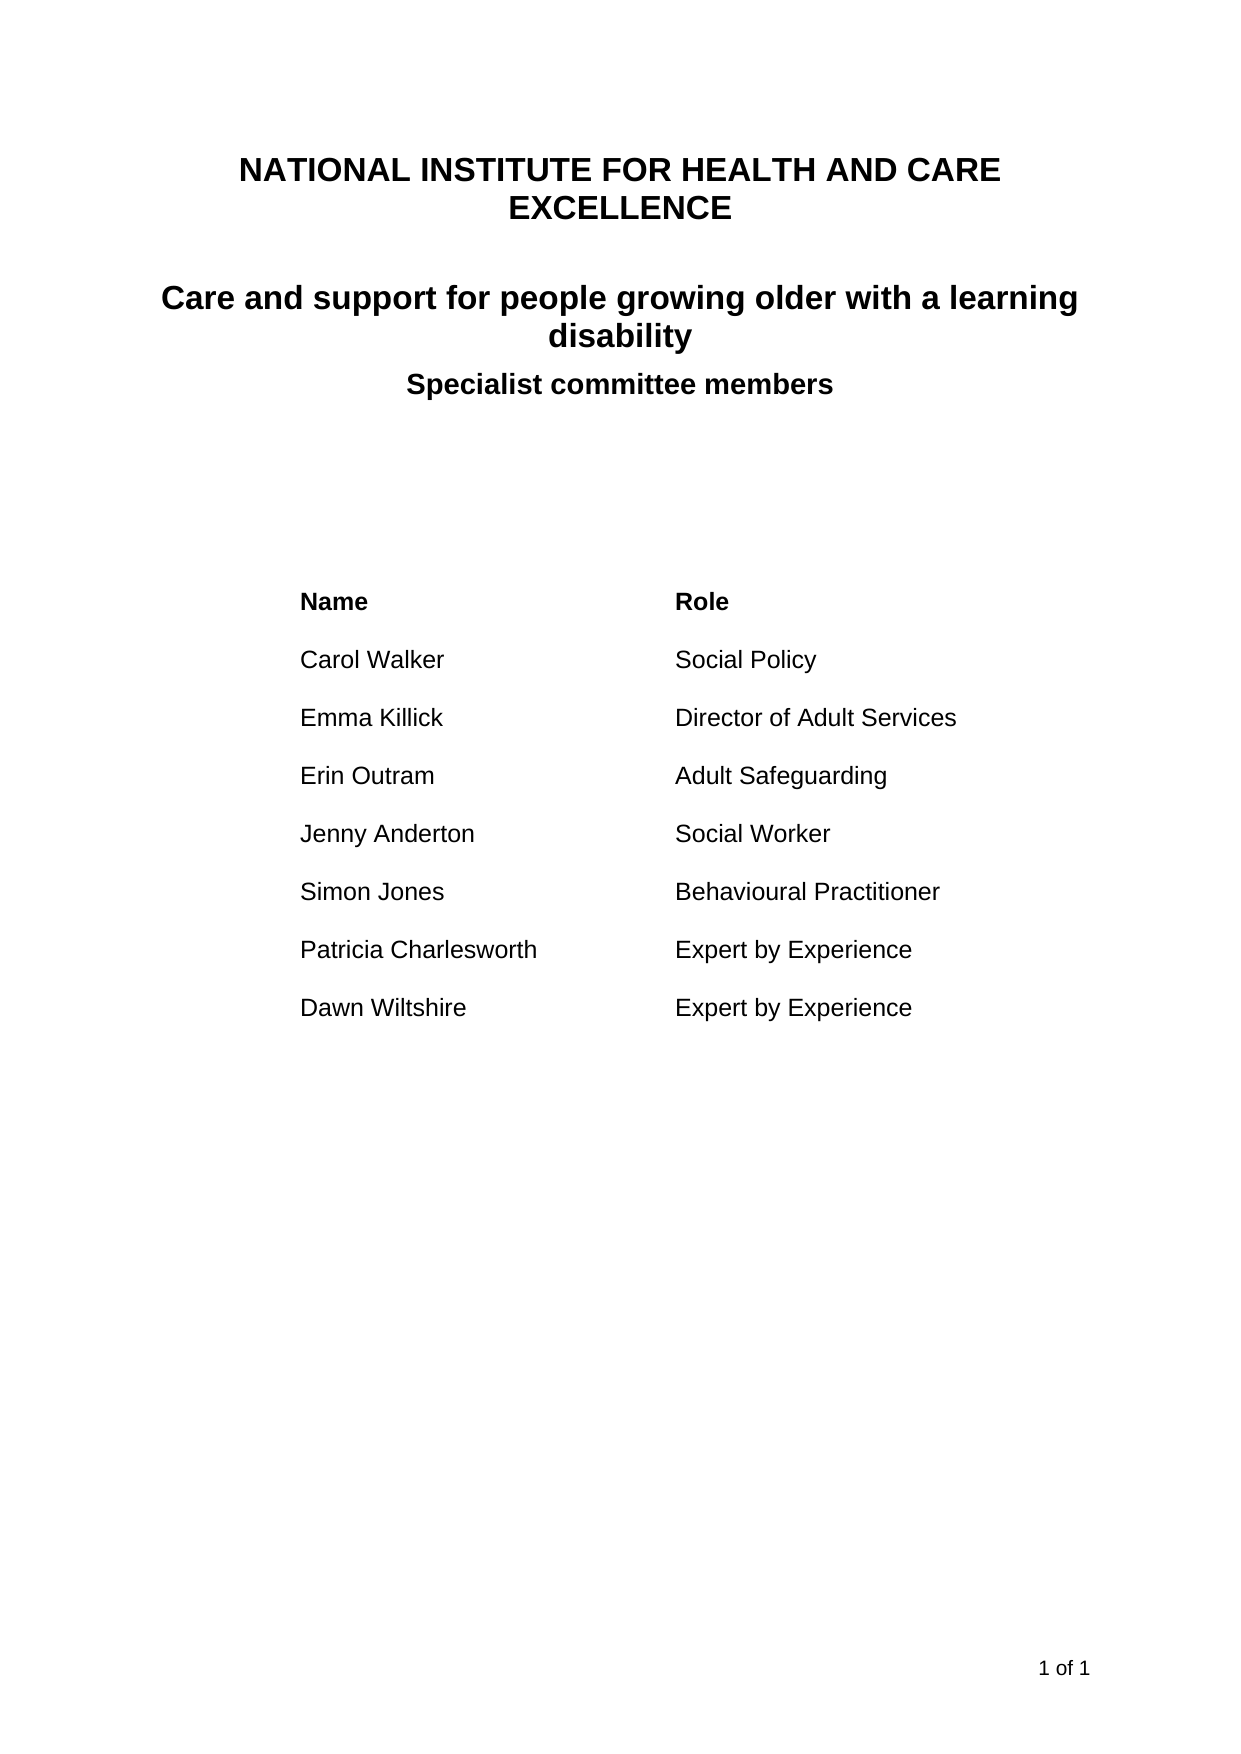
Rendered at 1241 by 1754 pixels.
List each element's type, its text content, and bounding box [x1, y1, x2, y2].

text Dawn Wiltshire Expert by Experience [300, 993, 1090, 1022]
text Simon Jones Behavioural Practitioner [300, 877, 1090, 906]
text Erin Outram Adult Safeguarding [300, 761, 1090, 790]
text Emma Killick Director of Adult Services [300, 703, 1090, 732]
text Jenny Anderton Social Worker [300, 819, 1090, 848]
text Patricia Charlesworth Expert by Experience [300, 935, 1090, 964]
text NATIONAL INSTITUTE FOR HEALTH AND CARE EXCELLENCE [150, 150, 1090, 227]
text Carol Walker Social Policy [300, 645, 1090, 674]
title Care and support for people growing older with a learning disability [150, 278, 1090, 355]
subtitle Specialist committee members [150, 367, 1090, 401]
text Name Role [300, 587, 1090, 616]
